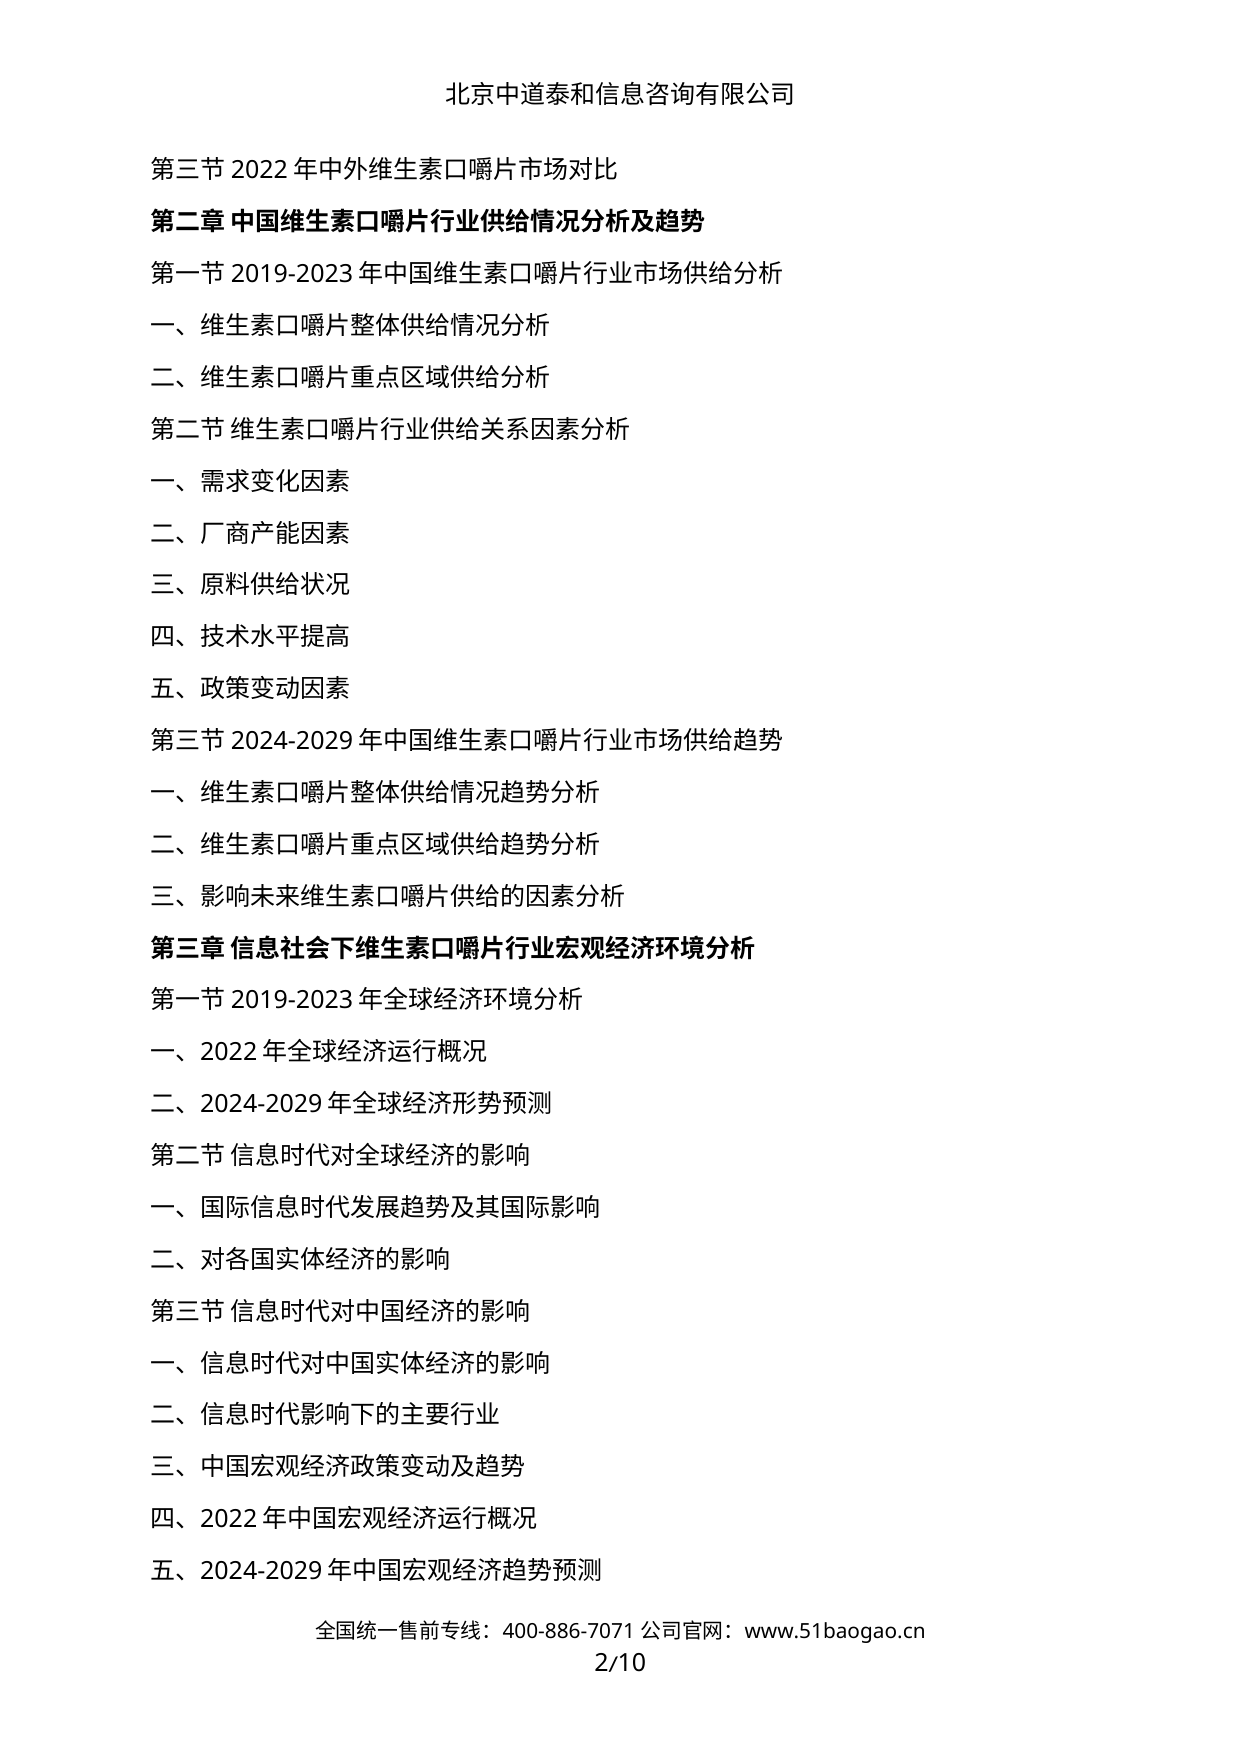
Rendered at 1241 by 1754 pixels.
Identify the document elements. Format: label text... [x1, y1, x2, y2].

text 四、2022年中国宏观经济运行概况 [150, 1499, 1090, 1535]
text 一、需求变化因素 [150, 461, 1090, 497]
text 三、影响未来维生素口嚼片供给的因素分析 [150, 876, 1090, 912]
text 一、维生素口嚼片整体供给情况分析 [150, 306, 1090, 342]
text 二、维生素口嚼片重点区域供给分析 [150, 357, 1090, 394]
text 第二章 中国维生素口嚼片行业供给情况分析及趋势 [150, 202, 1090, 238]
text 一、信息时代对中国实体经济的影响 [150, 1343, 1090, 1379]
text 第一节 2019-2023年全球经济环境分析 [150, 980, 1090, 1016]
text 二、厂商产能因素 [150, 513, 1090, 549]
text 一、维生素口嚼片整体供给情况趋势分析 [150, 772, 1090, 809]
text 二、信息时代影响下的主要行业 [150, 1395, 1090, 1431]
text 一、国际信息时代发展趋势及其国际影响 [150, 1187, 1090, 1224]
text 五、政策变动因素 [150, 669, 1090, 705]
text 一、2022年全球经济运行概况 [150, 1032, 1090, 1068]
text 五、2024-2029年中国宏观经济趋势预测 [150, 1551, 1090, 1587]
text 第三章 信息社会下维生素口嚼片行业宏观经济环境分析 [150, 928, 1090, 964]
text 二、2024-2029年全球经济形势预测 [150, 1084, 1090, 1120]
text 二、维生素口嚼片重点区域供给趋势分析 [150, 824, 1090, 861]
text 二、对各国实体经济的影响 [150, 1239, 1090, 1276]
text 第三节 2022年中外维生素口嚼片市场对比 [150, 150, 1090, 186]
text 第三节 2024-2029年中国维生素口嚼片行业市场供给趋势 [150, 721, 1090, 757]
text 三、原料供给状况 [150, 565, 1090, 601]
text 第三节 信息时代对中国经济的影响 [150, 1291, 1090, 1327]
text 第二节 信息时代对全球经济的影响 [150, 1136, 1090, 1172]
text 三、中国宏观经济政策变动及趋势 [150, 1447, 1090, 1483]
text 第一节 2019-2023年中国维生素口嚼片行业市场供给分析 [150, 254, 1090, 290]
text 四、技术水平提高 [150, 617, 1090, 653]
text 第二节 维生素口嚼片行业供给关系因素分析 [150, 409, 1090, 446]
